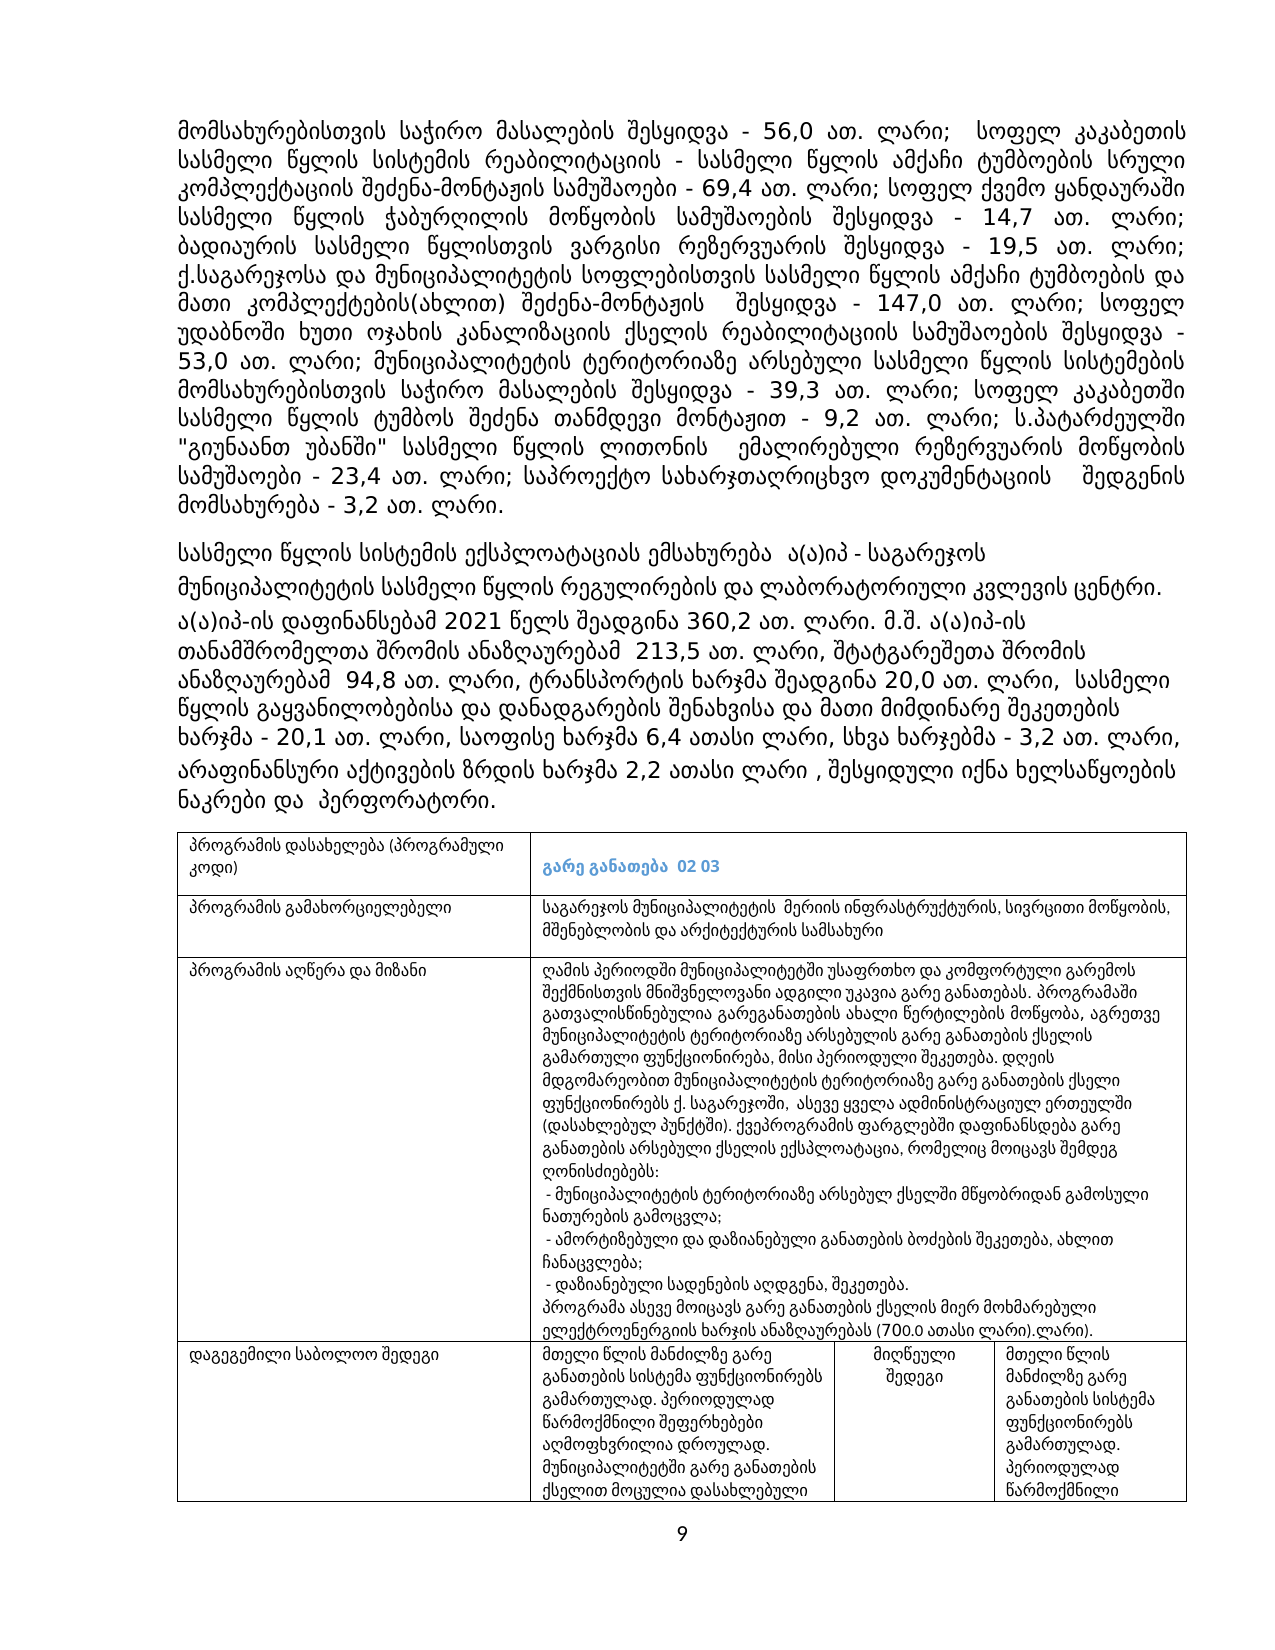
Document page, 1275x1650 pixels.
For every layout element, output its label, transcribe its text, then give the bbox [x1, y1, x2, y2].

table_header გარე განათება 02 03 [531, 833, 1186, 895]
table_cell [178, 1342, 530, 1501]
table_cell პროგრამის აღწერა და მიზანი [178, 958, 530, 1341]
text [177, 118, 1186, 518]
table_cell ღამის პერიოდში მუნიციპალიტეტში უსაფრთხო და კომფორტული გარემოს შექმნისთვის მნიშვნელოვანი ადგილი უკავია გარე განათებას. პროგრამაში გათვალისწინებულია გარეგანათების ახალი წერტილების მოწყობა, აგრეთვე მუნიციპალიტეტის ტერიტორიაზე არსებულის გარე განათების ქსელის გამართული ფუნქციონირება, მისი პერიოდული შეკეთება. დღეის მდგომარეობით მუნიციპალიტეტის ტერიტორიაზე გარე განათების ქსელი ფუნქციონირებს ქ. საგარეჯოში, ასევე ყველა ადმინისტრაციულ ერთეულში (დასახლებულ პუნქტში). ქვეპროგრამის ფარგლებში დაფინანსდება გარე განათების არსებული ქსელის ექსპლოატაცია, რომელიც მოიცავს შემდეგ ღონისძიებებს: - მუნიციპალიტეტის ტერიტორიაზე არსებულ ქსელში მწყობრიდან გამოსული ნათურების გამოცვლა; - ამორტიზებული და დაზიანებული განათების ბოძების შეკეთება, ახლით ჩანაცვლება; - დაზიანებული სადენების აღდგენა, შეკეთება. პროგრამა ასევე მოიცავს გარე განათების ქსელის მიერ მოხმარებული ელექტროენერგიის ხარჯის ანაზღაურებას (700.0 ათასი ლარი).ლარი). [531, 958, 1186, 1341]
table_cell პროგრამის გამახორციელებელი [178, 896, 530, 957]
table_cell მიღწეული შედეგი [835, 1342, 994, 1501]
text სასმელი წყლის სისტემის ექსპლოატაციას ემსახურება ა(ა)იპ - საგარეჯოს მუნიციპალიტეტის სასმელი წყლის რეგულირების და ლაბორატორიული კვლევის ცენტრი. ა(ა)იპ-ის დაფინანსებამ 2021 წელს შეადგინა 360,2 ათ. ლარი. მ.შ. ა(ა)იპ-ის თანამშრომელთა შრომის ანაზღაურებამ 213,5 ათ. ლარი, შტატგარეშეთა შრომის ანაზღაურებამ 94,8 ათ. ლარი, ტრანსპორტის ხარჯმა შეადგინა 20,0 ათ. ლარი, სასმელი წყლის გაყვანილობებისა და დანადგარების შენახვისა და მათი მიმდინარე შეკეთების ხარჯმა - 20,1 ათ. ლარი, საოფისე ხარჯმა 6,4 ათასი ლარი, სხვა ხარჯებმა - 3,2 ათ. ლარი, არაფინანსური აქტივების ზრდის ხარჯმა 2,2 ათასი ლარი , შესყიდული იქნა ხელსაწყოების ნაკრები და პერფორატორი. [177, 537, 1186, 813]
table_header პროგრამის დასახელება (პროგრამული კოდი) [178, 833, 530, 895]
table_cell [531, 1342, 834, 1501]
table_cell საგარეჯოს მუნიციპალიტეტის მერიის ინფრასტრუქტურის, სივრცითი მოწყობის, მშენებლობის და არქიტექტურის სამსახური [531, 896, 1186, 957]
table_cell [995, 1342, 1186, 1501]
